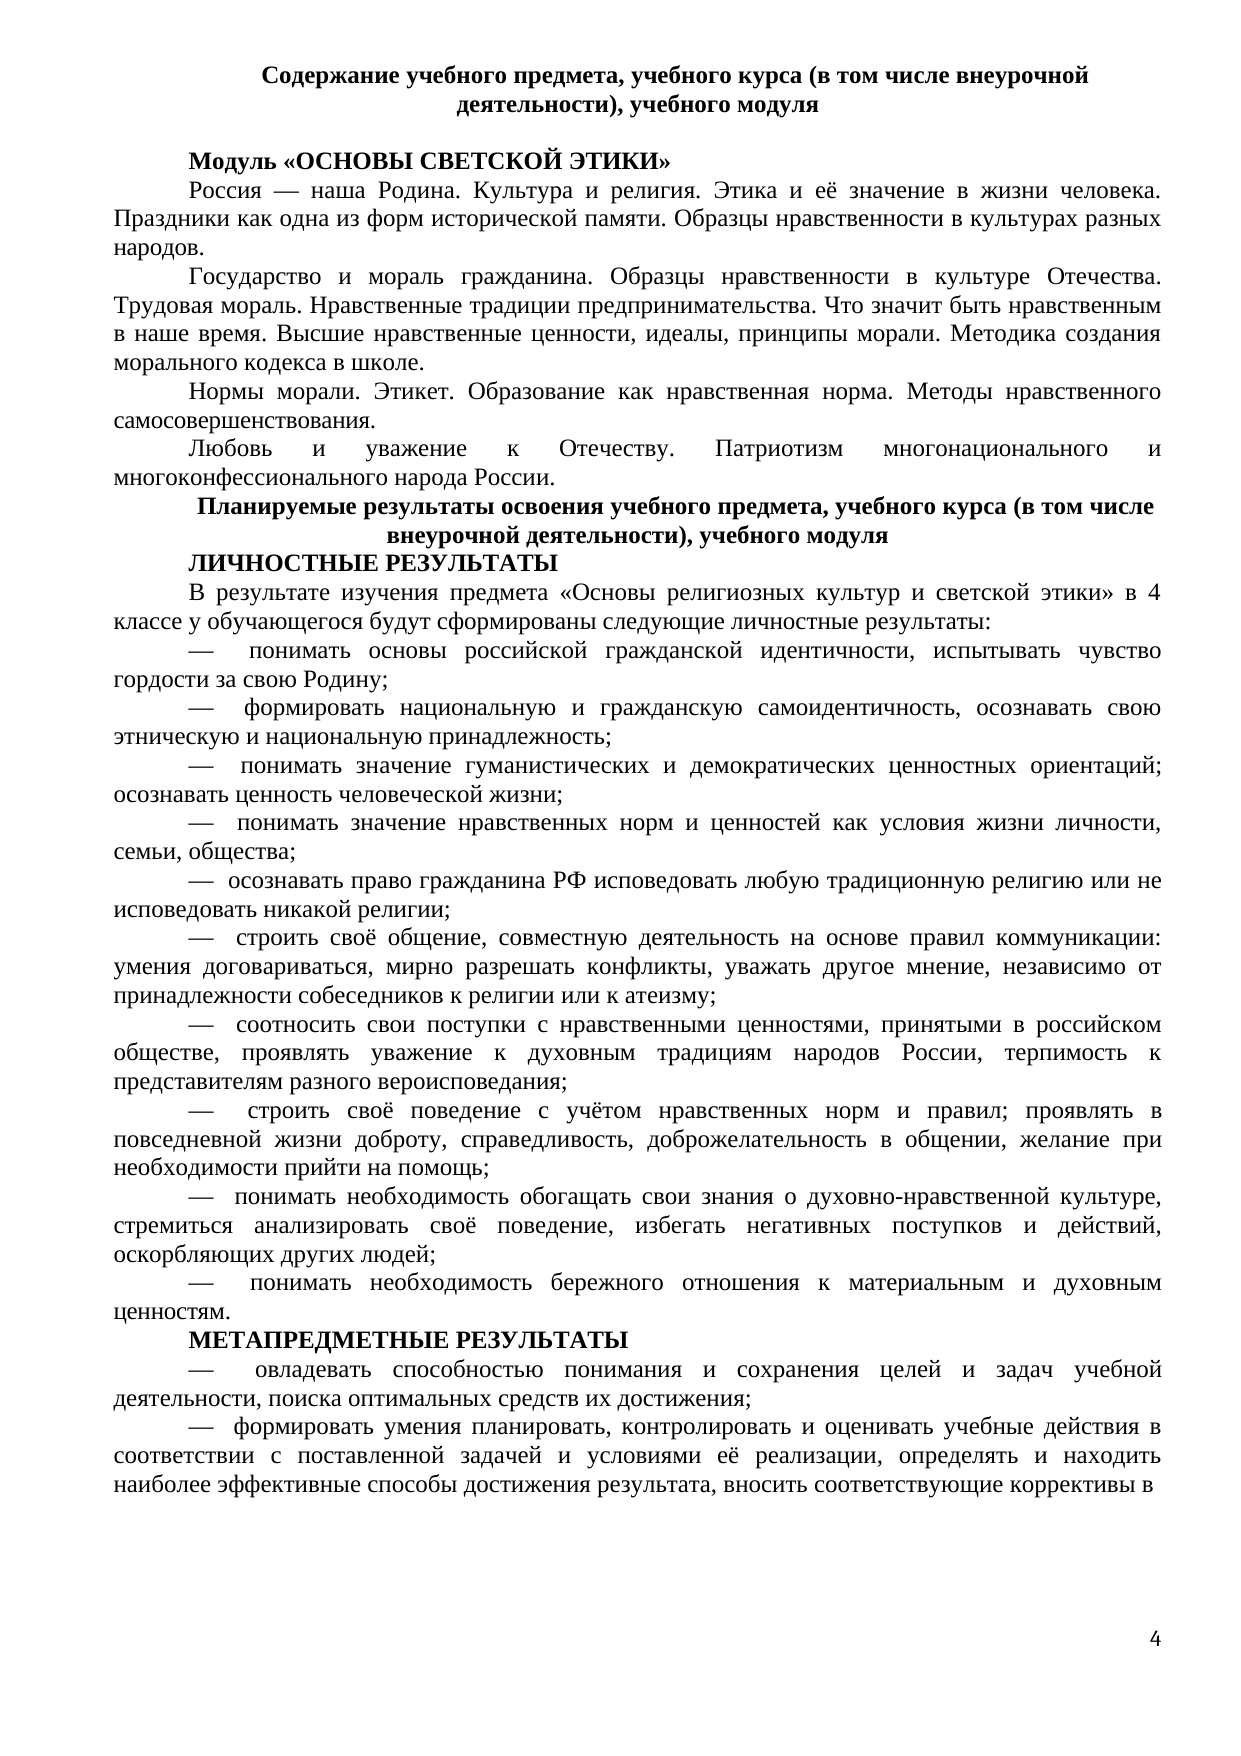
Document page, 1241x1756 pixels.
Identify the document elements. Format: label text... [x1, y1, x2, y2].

text Любовь и уважение к Отечеству. Патриотизм многонационального и многоконфессионального народа России. [113, 433, 1162, 491]
text В результате изучения предмета «Основы религиозных культур и светской этики» в 4 классе у обучающегося будут сформированы следующие личностные результаты: [113, 577, 1162, 635]
text Государство и мораль гражданина. Образцы нравственности в культуре Отечества. Трудовая мораль. Нравственные традиции предпринимательства. Что значит быть нравственным в наше время. Высшие нравственные ценности, идеалы, принципы морали. Методика создания морального кодекса в школе. [113, 261, 1162, 376]
text ЛИЧНОСТНЫЕ РЕЗУЛЬТАТЫ [188, 549, 1178, 577]
text Модуль «ОСНОВЫ СВЕТСКОЙ ЭТИКИ» [188, 146, 1178, 175]
list понимать необходимость бережного отношения к материальным и духовным ценностям. [113, 1267, 1163, 1325]
list понимать значение нравственных норм и ценностей как условия жизни личности, семьи, общества; [113, 807, 1162, 865]
text МЕТАПРЕДМЕТНЫЕ РЕЗУЛЬТАТЫ [188, 1325, 1178, 1354]
text Планируемые результаты освоения учебного предмета, учебного курса (в том числе внеурочной деятельности), учебного модуля [197, 491, 1154, 549]
text Нормы морали. Этикет. Образование как нравственная норма. Методы нравственного самосовершенствования. [113, 376, 1162, 433]
list строить своё поведение с учётом нравственных норм и правил; проявлять в повседневной жизни доброту, справедливость, доброжелательность в общении, желание при необходимости прийти на помощь; [113, 1095, 1163, 1181]
list формировать национальную и гражданскую самоидентичность, осознавать свою этническую и национальную принадлежность; [113, 692, 1162, 750]
text Содержание учебного предмета, учебного курса (в том числе внеурочной деятельности), учебного модуля [261, 60, 1178, 117]
list понимать необходимость обогащать свои знания о духовно-нравственной культуре, стремиться анализировать своё поведение, избегать негативных поступков и действий, оскорбляющих других людей; [113, 1181, 1163, 1267]
list строить своё общение, совместную деятельность на основе правил коммуникации: умения договариваться, мирно разрешать конфликты, уважать другое мнение, независимо от принадлежности собеседников к религии или к атеизму; [113, 922, 1162, 1009]
list формировать умения планировать, контролировать и оценивать учебные действия в соответствии с поставленной задачей и условиями её реализации, определять и находить наиболее эффективные способы достижения результата, вносить соответствующие коррективы в [113, 1411, 1163, 1498]
list соотносить свои поступки с нравственными ценностями, принятыми в российском обществе, проявлять уважение к духовным традициям народов России, терпимость к представителям разного вероисповедания; [113, 1009, 1162, 1095]
list овладевать способностью понимания и сохранения целей и задач учебной деятельности, поиска оптимальных средств их достижения; [113, 1354, 1163, 1411]
text Россия — наша Родина. Культура и религия. Этика и её значение в жизни человека. Праздники как одна из форм исторической памяти. Образцы нравственности в культурах разных народов. [113, 175, 1162, 261]
list понимать основы российской гражданской идентичности, испытывать чувство гордости за свою Родину; [113, 635, 1162, 692]
list понимать значение гуманистических и демократических ценностных ориентаций; осознавать ценность человеческой жизни; [113, 750, 1163, 807]
list осознавать право гражданина РФ исповедовать любую традиционную религию или не исповедовать никакой религии; [113, 865, 1163, 922]
